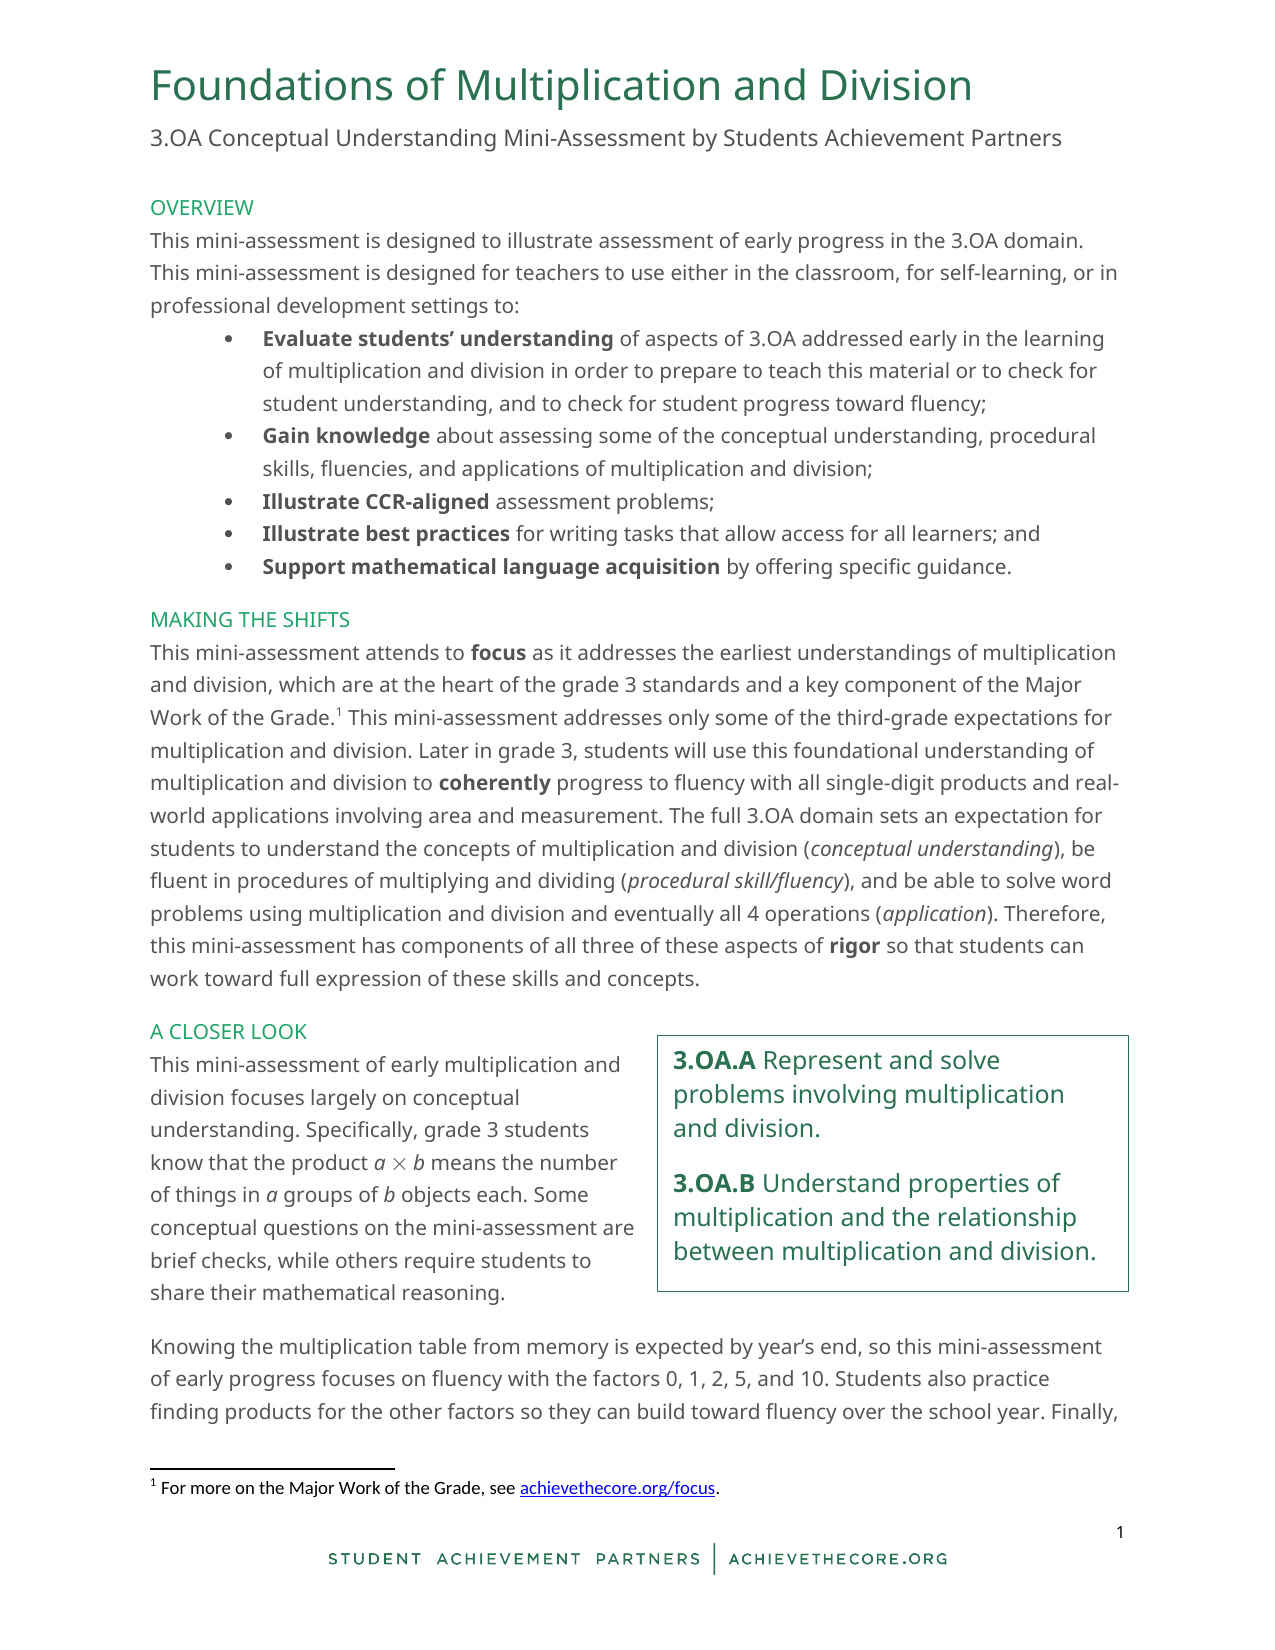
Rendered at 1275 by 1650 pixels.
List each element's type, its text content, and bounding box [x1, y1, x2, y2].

list Support mathematical language acquisition by offering specific guidance. [225, 552, 1125, 580]
list Illustrate best practices for writing tasks that allow access for all learners; and [225, 519, 1125, 548]
text A CLOSER LOOK [150, 1017, 1125, 1046]
text OVERVIEW [150, 193, 1125, 222]
list Evaluate students’ understanding of aspects of 3.OA addressed early in the learning of multiplication and division in order to prepare to teach this material or to check for student understanding, and to check for student progress toward fluency; [225, 324, 1125, 417]
text This mini-assessment is designed to illustrate assessment of early progress in the 3.OA domain. This mini-assessment is designed for teachers to use either in the classroom, for self-learning, or in professional development settings to: [150, 226, 1125, 319]
text 3.OA Conceptual Understanding Mini-Assessment by Students Achievement Partners [150, 121, 1125, 153]
text MAKING THE SHIFTS [150, 605, 1125, 634]
picture [328, 1543, 947, 1575]
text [150, 1332, 1125, 1425]
text This mini-assessment of early multiplication and division focuses largely on conceptual understanding. Specifically, grade 3 students know that the product a b means the number of things in a groups of b objects each. Some conceptual questions on the mini-assessment are brief checks, while others require students to share their mathematical reasoning. [150, 1050, 1125, 1307]
list Illustrate CCR-aligned assessment problems; [225, 487, 1125, 515]
text Foundations of Multiplication and Division [150, 56, 1125, 113]
list Gain knowledge about assessing some of the conceptual understanding, procedural skills, fluencies, and applications of multiplication and division; [225, 422, 1125, 483]
text This mini-assessment attends to focus as it addresses the earliest understandings of multiplication and division, which are at the heart of the grade 3 standards and a key component of the Major Work of the Grade. This mini-assessment addresses only some of the third-grade expectations for multiplication and division. Later in grade 3, students will use this foundational understanding of multiplication and division to coherently progress to fluency with all single-digit products and real-world applications involving area and measurement. The full 3.OA domain sets an expectation for students to understand the concepts of multiplication and division (conceptual understanding), be fluent in procedures of multiplying and dividing (procedural skill/fluency), and be able to solve word problems using multiplication and division and eventually all 4 operations (application). Therefore, this mini-assessment has components of all three of these aspects of rigor so that students can work toward full expression of these skills and concepts. [150, 638, 1125, 992]
